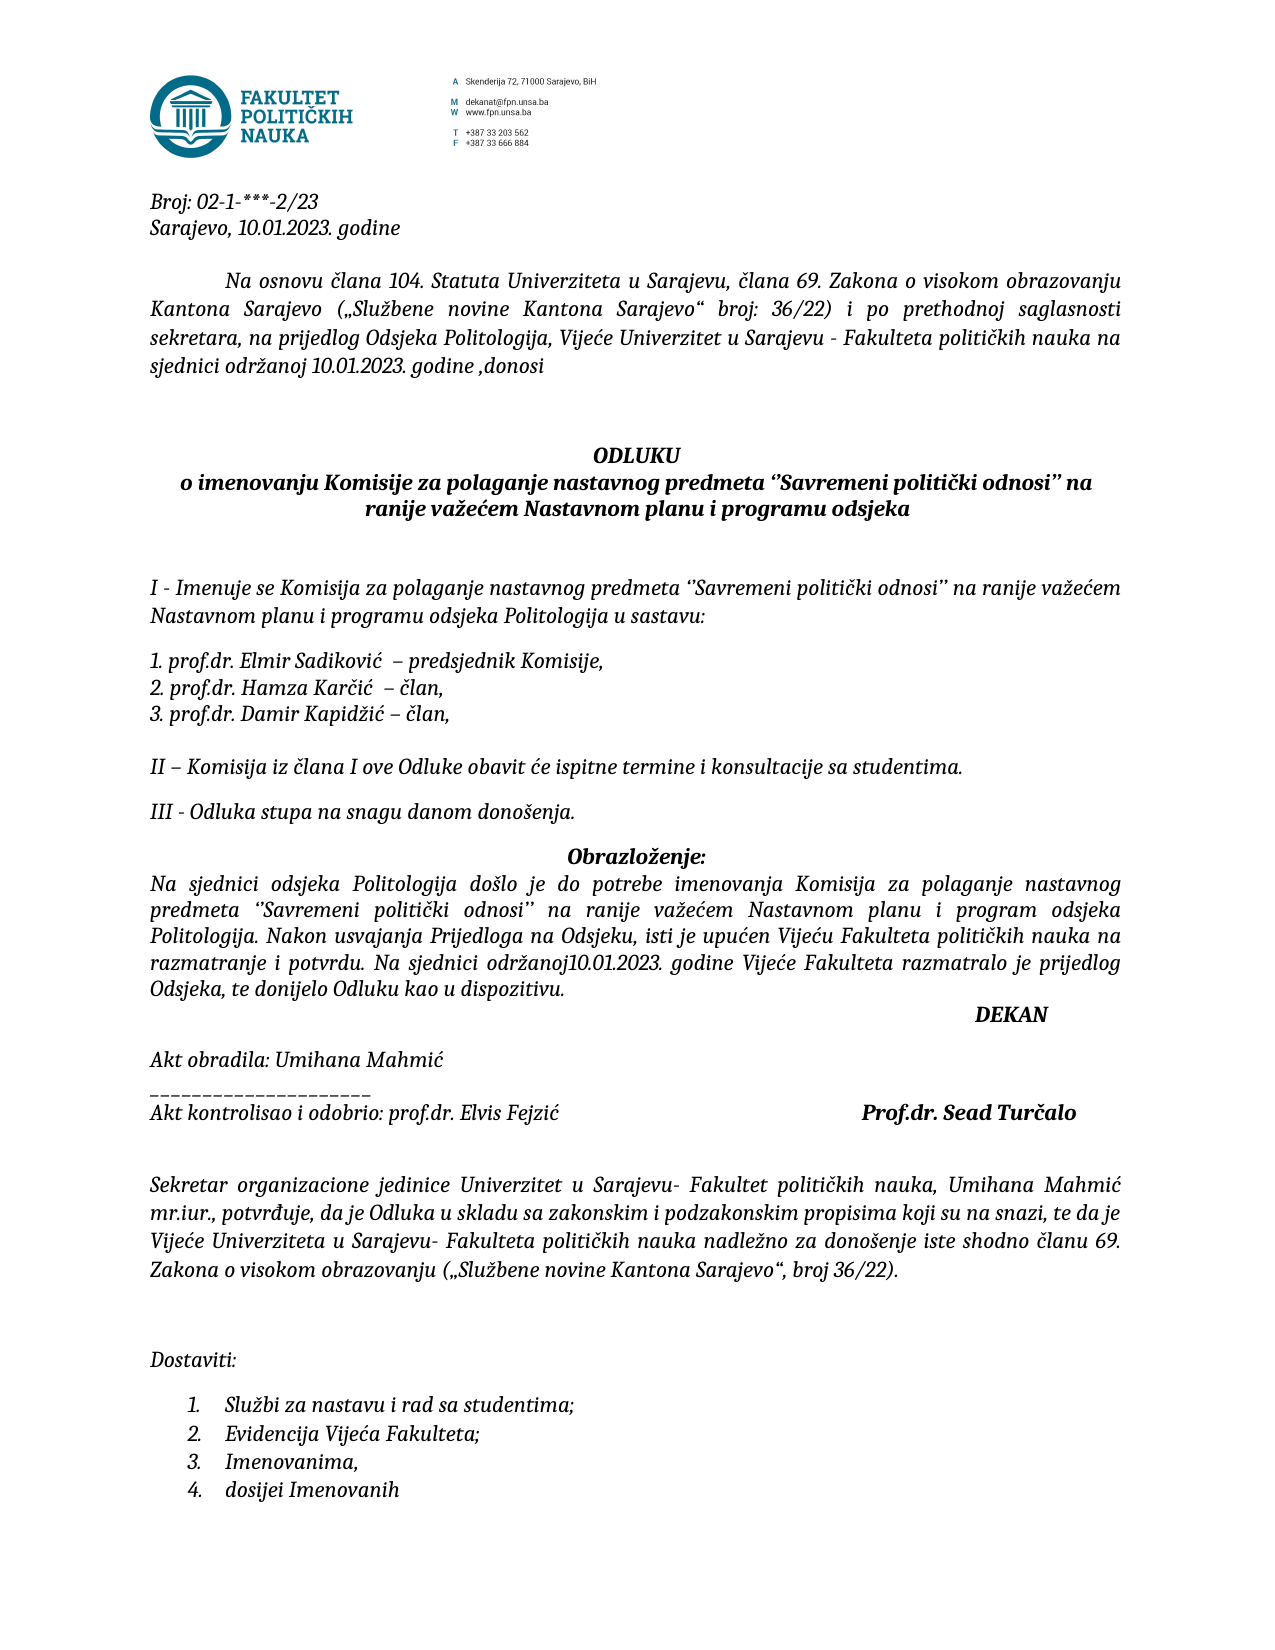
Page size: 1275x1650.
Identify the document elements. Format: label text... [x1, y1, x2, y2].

text Akt obradila: Umihana Mahmić _____________________ [150, 1047, 1125, 1100]
text Na osnovu člana 104. Statuta Univerziteta u Sarajevu, člana 69. Zakona o visokom obrazovanju Kantona Sarajevo („Službene novine Kantona Sarajevo“ broj: 36/22) i po prethodnoj saglasnosti sekretara, na prijedlog Odsjeka Politologija, Vijeće Univerzitet u Sarajevu - Fakulteta političkih nauka na sjednici održanoj 10.01.2023. godine ,donosi [150, 267, 1125, 379]
text DEKAN [150, 1002, 1125, 1028]
text III - Odluka stupa na snagu danom donošenja. [150, 799, 1125, 825]
text I - Imenuje se Komisija za polaganje nastavnog predmeta ‘’Savremeni politički odnosi’’ na ranije važećem Nastavnom planu i programu odsjeka Politologija u sastavu: [150, 575, 1125, 629]
text Sekretar organizacione jedinice Univerzitet u Sarajevu- Fakultet političkih nauka, Umihana Mahmić mr.iur., potvrđuje, da je Odluka u skladu sa zakonskim i podzakonskim propisima koji su na snazi, te da je Vijeće Univerziteta u Sarajevu- Fakulteta političkih nauka nadležno za donošenje iste shodno članu 69. Zakona o visokom obrazovanju („Službene novine Kantona Sarajevo“, broj 36/22). [150, 1171, 1125, 1283]
text 1. prof.dr. Elmir Sadiković – predsjednik Komisije, [150, 648, 1125, 675]
text Akt kontrolisao i odobrio: prof.dr. Elvis Fejzić Prof.dr. Sead Turčalo [150, 1100, 1125, 1126]
text 2. prof.dr. Hamza Karčić – član, [150, 675, 1125, 701]
list Evidencija Vijeća Fakulteta; [187, 1420, 1125, 1447]
text Obrazloženje: [150, 844, 1125, 870]
text ODLUKU [150, 443, 1125, 469]
picture [150, 75, 183, 108]
text Broj: 02-1-***-2/23 [150, 188, 1125, 215]
list Imenovanima, [187, 1449, 1125, 1475]
text Na sjednici odsjeka Politologija došlo je do potrebe imenovanja Komisija za polaganje nastavnog predmeta ‘’Savremeni politički odnosi’’ na ranije važećem Nastavnom planu i program odsjeka Politologija. Nakon usvajanja Prijedloga na Odsjeku, isti je upućen Vijeću Fakulteta političkih nauka na razmatranje i potvrdu. Na sjednici održanoj10.01.2023. godine Vijeće Fakulteta razmatralo je prijedlog Odsjeka, te donijelo Odluku kao u dispozitivu. [150, 870, 1125, 1002]
list dosijei Imenovanih [187, 1477, 1125, 1504]
text 3. prof.dr. Damir Kapidžić – član, [150, 701, 1125, 727]
text o imenovanju Komisije za polaganje nastavnog predmeta ‘’Savremeni politički odnosi’’ na ranije važećem Nastavnom planu i programu odsjeka [150, 469, 1125, 522]
text Dostaviti: [150, 1347, 1125, 1373]
text Sarajevo, 10.01.2023. godine [150, 215, 1125, 241]
list Službi za nastavu i rad sa studentima; [187, 1392, 1125, 1418]
picture [150, 75, 597, 161]
text II – Komisija iz člana I ove Odluke obavit će ispitne termine i konsultacije sa studentima. [150, 754, 1125, 780]
